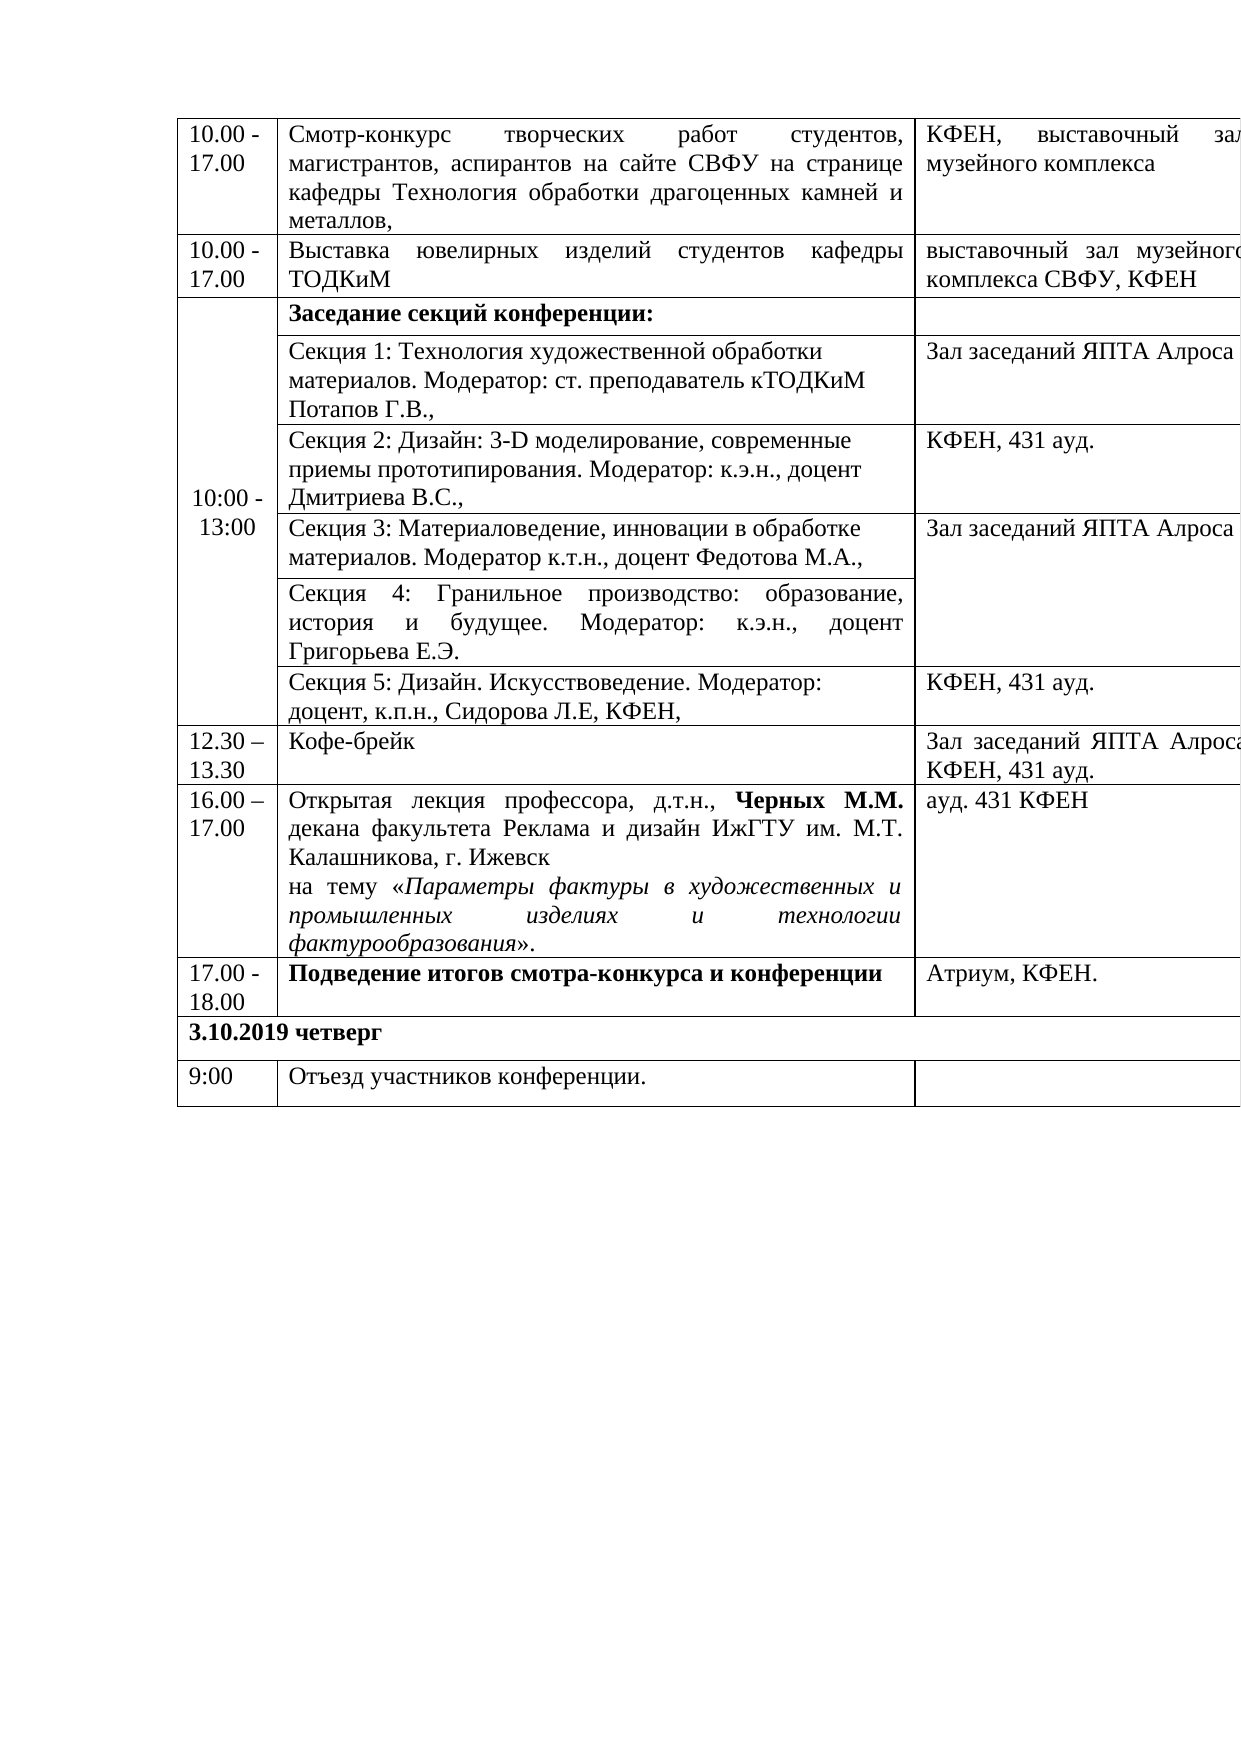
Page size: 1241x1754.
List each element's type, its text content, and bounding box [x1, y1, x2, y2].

table_cell Открытая лекция профессора, д.т.н., Черных М.М. декана факультета Реклама и дизайн ИжГТУ им. М.Т. Калашникова, г. Ижевск на тему «Параметры фактуры в художественных и промышленных изделиях и технологии фактурообразования». [278, 785, 914, 957]
table_cell 17.00 - 18.00 [178, 958, 277, 1016]
table_cell КФЕН, 431 ауд. [916, 425, 1240, 512]
table_cell Секция 1: Технология художественной обработки материалов. Модератор: ст. преподаватель кТОДКиМ Потапов Г.В., [278, 336, 914, 424]
table_cell Секция 5: Дизайн. Искусствоведение. Модератор: доцент, к.п.н., Сидорова Л.Е, КФЕН, [278, 667, 914, 725]
table_cell ауд. 431 КФЕН [916, 785, 1240, 957]
table_cell Выставка ювелирных изделий студентов кафедры ТОДКиМ [278, 235, 914, 297]
table_cell Секция 2: Дизайн: 3-D моделирование, современные приемы прототипирования. Модератор: к.э.н., доцент Дмитриева В.С., [278, 425, 914, 512]
table_cell [916, 1061, 1240, 1106]
table_cell КФЕН, 431 ауд. [916, 667, 1240, 725]
table_cell КФЕН, выставочный зал музейного комплекса [916, 119, 1240, 234]
table_cell выставочный зал музейного комплекса СВФУ, КФЕН [916, 235, 1240, 297]
table_cell Зал заседаний ЯПТА Алроса [916, 514, 1240, 666]
table_cell Секция 4: Гранильное производство: образование, история и будущее. Модератор: к.э.н., доцент Григорьева Е.Э. [278, 579, 914, 666]
table_cell 12.30 – 13.30 [178, 726, 277, 784]
table_cell Кофе-брейк [278, 726, 914, 784]
table_cell Заседание секций конференции: [278, 298, 914, 335]
table_cell Отъезд участников конференции. [278, 1061, 914, 1106]
table_cell Смотр-конкурс творческих работ студентов, магистрантов, аспирантов на сайте СВФУ на странице кафедры Технология обработки драгоценных камней и металлов, [278, 119, 914, 234]
table_cell 10.00 - 17.00 [178, 119, 277, 234]
table_cell 3.10.2019 четверг [178, 1017, 1240, 1060]
table_cell [916, 298, 1240, 335]
table_cell 16.00 – 17.00 [178, 785, 277, 957]
table_cell Атриум, КФЕН. [916, 958, 1240, 1016]
table_cell Подведение итогов смотра-конкурса и конференции [278, 958, 914, 1016]
table_cell Секция 3: Материаловедение, инновации в обработке материалов. Модератор к.т.н., доцент Федотова М.А., [278, 514, 914, 577]
table_cell 10.00 - 17.00 [178, 235, 277, 297]
table_cell Зал заседаний ЯПТА Алроса [916, 336, 1240, 424]
table_cell 10:00 - 13:00 [178, 298, 277, 725]
table_cell Зал заседаний ЯПТА Алроса КФЕН, 431 ауд. [916, 726, 1240, 784]
table_cell 9:00 [178, 1061, 277, 1106]
